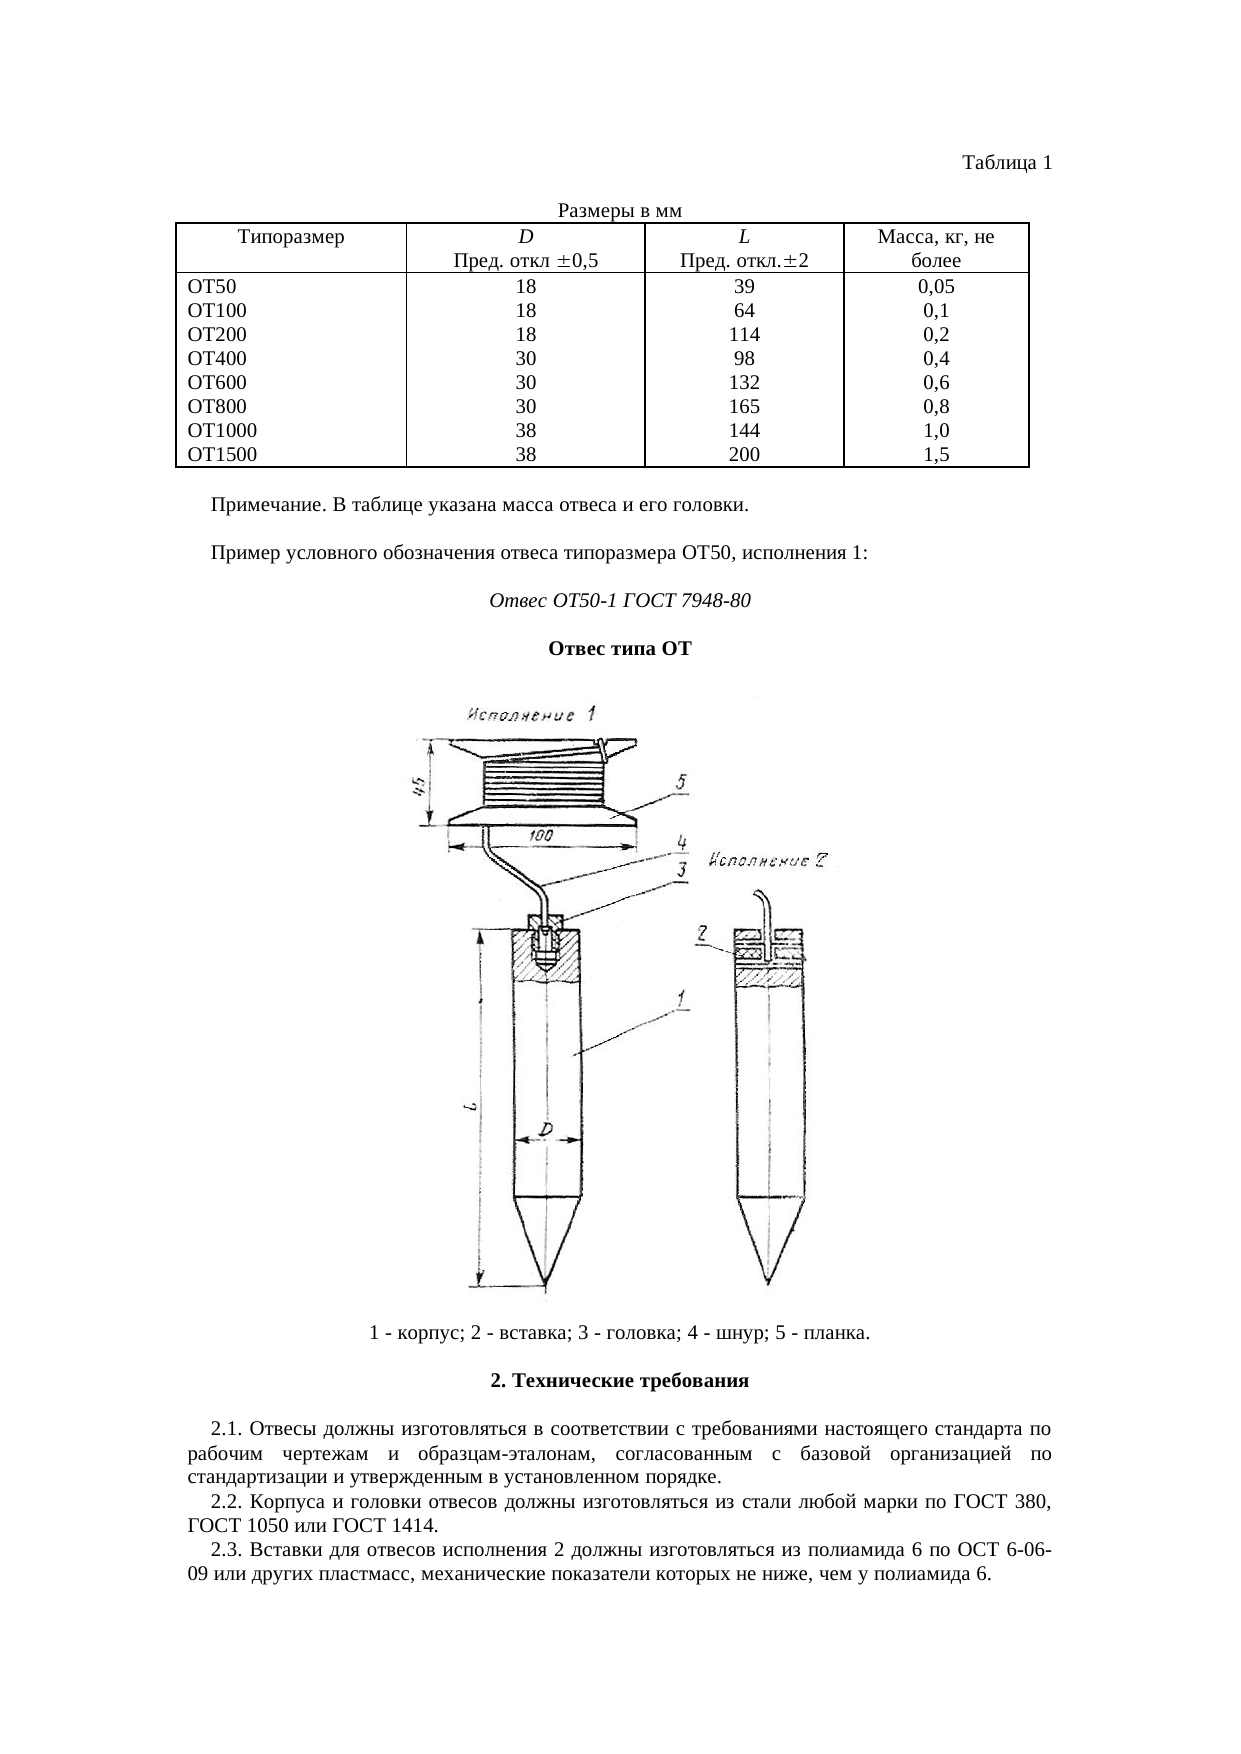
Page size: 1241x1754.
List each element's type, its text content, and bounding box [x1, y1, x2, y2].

table_cell 38 [407, 418, 644, 442]
table_header Масса, кг, не более [845, 224, 1028, 272]
table_cell ОТ1000 [177, 418, 406, 442]
table_cell 1,5 [845, 442, 1028, 466]
table_cell 0,4 [845, 346, 1028, 370]
table_header D Пред. откл 0,5 [407, 224, 644, 272]
table_header L Пред. откл.2 [646, 224, 843, 272]
table_cell 30 [407, 346, 644, 370]
table_cell 18 [407, 273, 644, 297]
table_cell 64 [646, 298, 843, 322]
text 2.3. Вставки для отвесов исполнения 2 должны изготовляться из полиамида 6 по ОСТ 6-06-09 или других пластмасс, механические показатели которых не ниже, чем у полиамида 6. [187, 1537, 1053, 1585]
table_cell ОТ100 [177, 298, 406, 322]
text Таблица 1 [187, 150, 1053, 174]
text Размеры в мм [187, 198, 1053, 222]
text Отвес ОТ50-1 ГОСТ 7948-80 [187, 588, 1053, 612]
table_cell 39 [646, 273, 843, 297]
table_cell 30 [407, 370, 644, 394]
table_cell ОТ600 [177, 370, 406, 394]
text 2.2. Корпуса и головки отвесов должны изготовляться из стали любой марки по ГОСТ 380, ГОСТ 1050 или ГОСТ 1414. [187, 1488, 1053, 1537]
table_cell 132 [646, 370, 843, 394]
table_cell 1,0 [845, 418, 1028, 442]
table_cell 98 [646, 346, 843, 370]
subtitle Отвес типа ОТ [187, 636, 1053, 660]
table_cell ОТ200 [177, 322, 406, 346]
table_cell 114 [646, 322, 843, 346]
text 1 - корпус; 2 - вставка; 3 - головка; 4 - шнур; 5 - планка. [187, 1320, 1053, 1344]
table_cell 144 [646, 418, 843, 442]
table_cell 0,05 [845, 273, 1028, 297]
table_cell 0,1 [845, 298, 1028, 322]
text 2.1. Отвесы должны изготовляться в соответствии с требованиями настоящего стандарта по рабочим чертежам и образцам-эталонам, согласованным с базовой организацией по стандартизации и утвержденным в установленном порядке. [187, 1416, 1053, 1488]
picture [381, 683, 859, 1320]
table_cell 165 [646, 394, 843, 418]
table_cell 0,6 [845, 370, 1028, 394]
subtitle 2. Технические требования [187, 1368, 1053, 1392]
table_cell 200 [646, 442, 843, 466]
table_cell ОТ400 [177, 346, 406, 370]
table_cell ОТ1500 [177, 442, 406, 466]
table_cell ОТ50 [177, 273, 406, 297]
table_cell 18 [407, 322, 644, 346]
table_cell ОТ800 [177, 394, 406, 418]
table_cell 0,8 [845, 394, 1028, 418]
table_cell 38 [407, 442, 644, 466]
table_cell 0,2 [845, 322, 1028, 346]
text Пример условного обозначения отвеса типоразмера ОТ50, исполнения 1: [187, 539, 1053, 564]
table_header Типоразмер [177, 224, 406, 272]
table_cell 18 [407, 298, 644, 322]
table_cell 30 [407, 394, 644, 418]
text Примечание. В таблице указана масса отвеса и его головки. [187, 491, 1053, 516]
